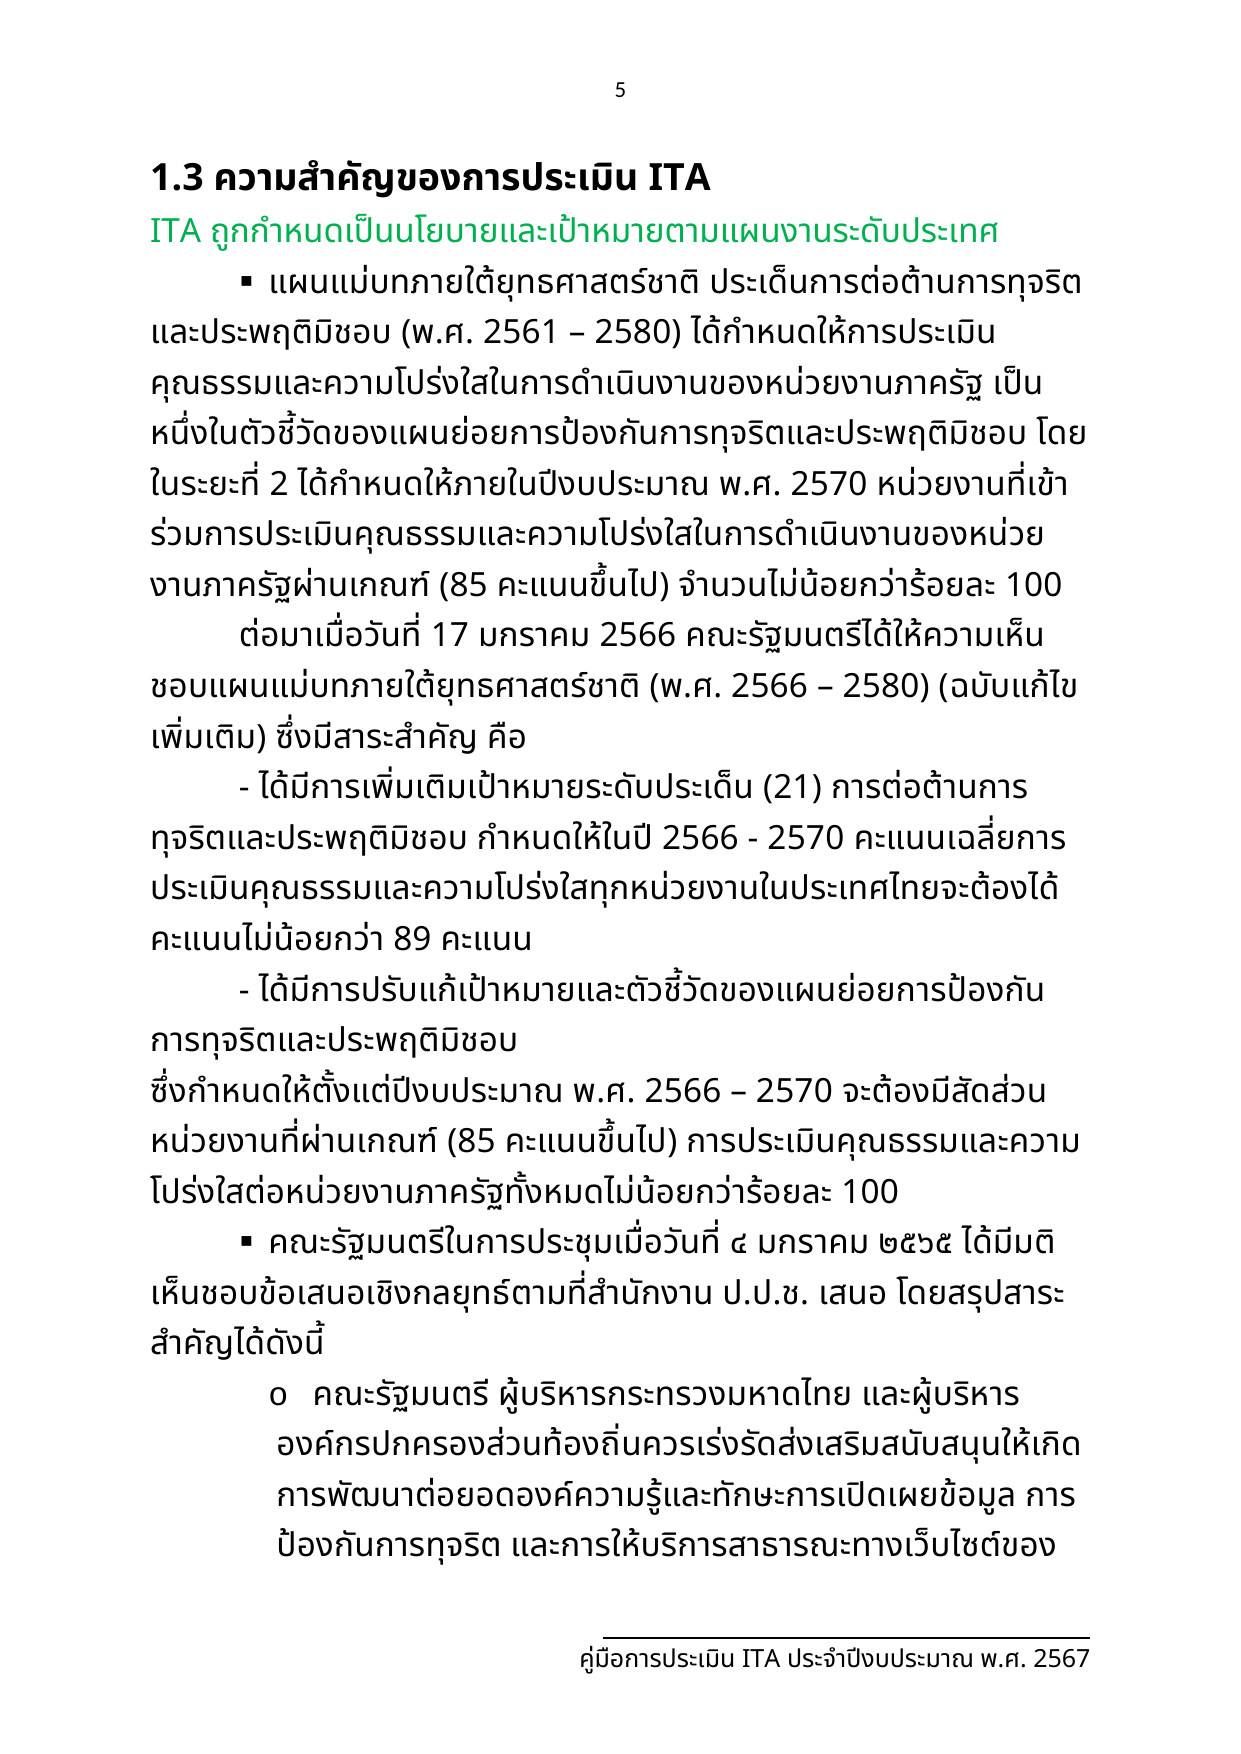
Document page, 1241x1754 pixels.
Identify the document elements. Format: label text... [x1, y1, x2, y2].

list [268, 1370, 1090, 1571]
text - ได้มีการเพิ่มเติมเป้าหมายระดับประเด็น (21) การต่อต้านการทุจริตและประพฤติมิชอบ กำหนดให้ในปี 2566 - 2570 คะแนนเฉลี่ยการประเมินคุณธรรมและความโปร่งใสทุกหน่วยงานในประเทศไทยจะต้องได้คะแนนไม่น้อยกว่า 89 คะแนน [150, 763, 1090, 965]
subtitle 1.3 ความสำคัญของการประเมิน ITA [150, 150, 1090, 207]
text ต่อมาเมื่อวันที่ 17 มกราคม 2566 คณะรัฐมนตรีได้ให้ความเห็นชอบแผนแม่บทภายใต้ยุทธศาสตร์ชาติ (พ.ศ. 2566 – 2580) (ฉบับแก้ไขเพิ่มเติม) ซึ่งมีสาระสำคัญ คือ [150, 611, 1090, 763]
list คณะรัฐมนตรีในการประชุมเมื่อวันที่ ๔ มกราคม ๒๕๖๕ ได้มีมติเห็นชอบข้อเสนอเชิงกลยุทธ์ตามที่สำนักงาน ป.ป.ช. เสนอ โดยสรุปสาระสำคัญได้ดังนี้ [150, 1218, 1090, 1370]
text - ได้มีการปรับแก้เป้าหมายและตัวชี้วัดของแผนย่อยการป้องกันการทุจริตและประพฤติมิชอบ ซึ่งกำหนดให้ตั้งแต่ปีงบประมาณ พ.ศ. 2566 – 2570 จะต้องมีสัดส่วนหน่วยงานที่ผ่านเกณฑ์ (85 คะแนนขึ้นไป) การประเมินคุณธรรมและความโปร่งใสต่อหน่วยงานภาครัฐทั้งหมดไม่น้อยกว่าร้อยละ 100 [150, 965, 1090, 1218]
text ITA ถูกกำหนดเป็นนโยบายและเป้าหมายตามแผนงานระดับประเทศ [150, 207, 1090, 258]
list แผนแม่บทภายใต้ยุทธศาสตร์ชาติ ประเด็นการต่อต้านการทุจริตและประพฤติมิชอบ (พ.ศ. 2561 – 2580) ได้กำหนดให้การประเมินคุณธรรมและความโปร่งใสในการดำเนินงานของหน่วยงานภาครัฐ เป็นหนึ่งในตัวชี้วัดของแผนย่อยการป้องกันการทุจริตและประพฤติมิชอบ โดยในระยะที่ 2 ได้กำหนดให้ภายในปีงบประมาณ พ.ศ. 2570 หน่วยงานที่เข้าร่วมการประเมินคุณธรรมและความโปร่งใสในการดำเนินงานของหน่วยงานภาครัฐผ่านเกณฑ์ (85 คะแนนขึ้นไป) จำนวนไม่น้อยกว่าร้อยละ 100 [150, 258, 1090, 611]
